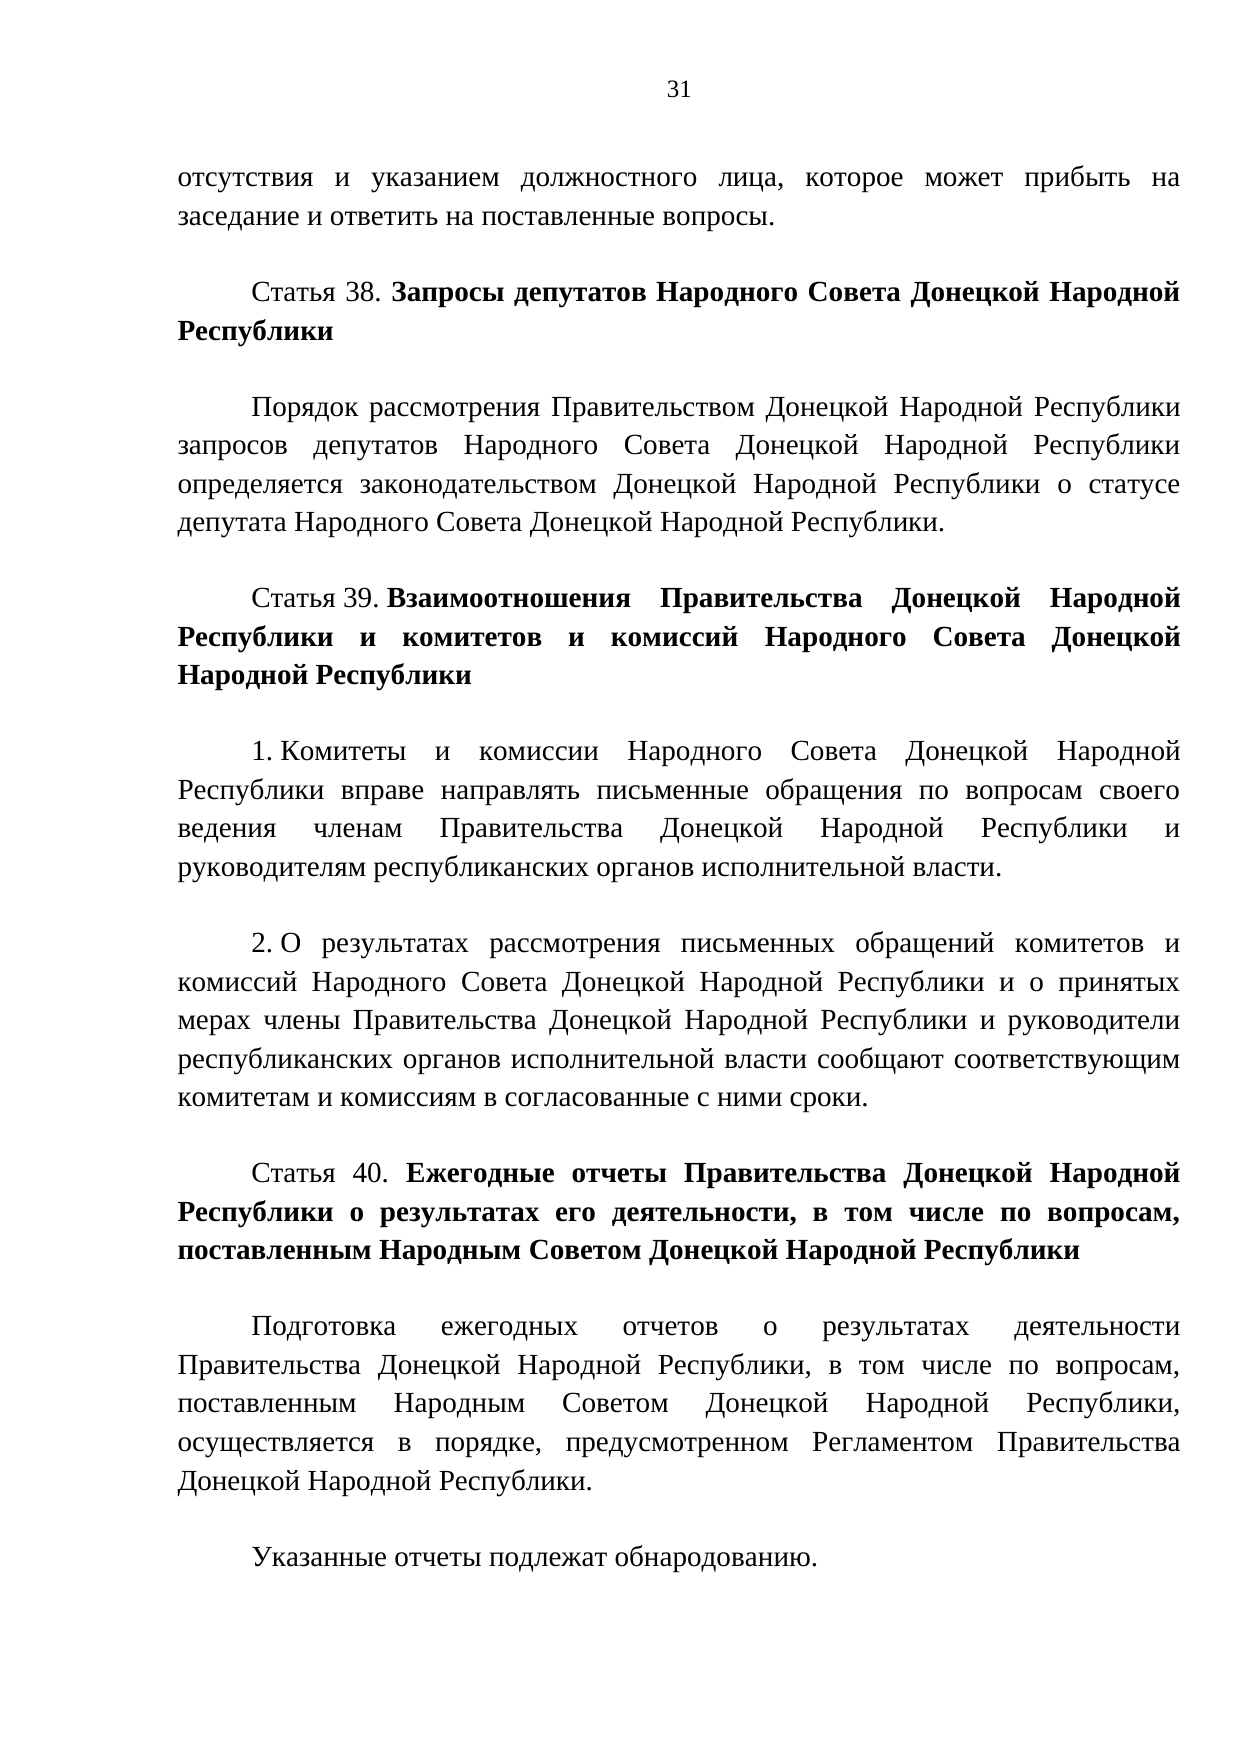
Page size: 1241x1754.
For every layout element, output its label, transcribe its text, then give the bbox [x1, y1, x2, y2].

text Указанные отчеты подлежат обнародованию. [177, 1539, 1181, 1572]
text Статья 39. Взаимоотношения Правительства Донецкой Народной Республики и комитетов и комиссий Народного Совета Донецкой Народной Республики [177, 580, 1181, 691]
text Порядок рассмотрения Правительством Донецкой Народной Республики запросов депутатов Народного Совета Донецкой Народной Республики определяется законодательством Донецкой Народной Республики о статусе депутата Народного Совета Донецкой Народной Республики. [177, 389, 1181, 538]
text Статья 38. Запросы депутатов Народного Совета Донецкой Народной Республики [177, 274, 1181, 346]
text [177, 159, 1181, 232]
text Подготовка ежегодных отчетов о результатах деятельности Правительства Донецкой Народной Республики, в том числе по вопросам, поставленным Народным Советом Донецкой Народной Республики, осуществляется в порядке, предусмотренном Регламентом Правительства Донецкой Народной Республики. [177, 1308, 1181, 1496]
text 2. О результатах рассмотрения письменных обращений комитетов и комиссий Народного Совета Донецкой Народной Республики и о принятых мерах члены Правительства Донецкой Народной Республики и руководители республиканских органов исполнительной власти сообщают соответствующим комитетам и комиссиям в согласованные с ними сроки. [177, 925, 1181, 1113]
text 1. Комитеты и комиссии Народного Совета Донецкой Народной Республики вправе направлять письменные обращения по вопросам своего ведения членам Правительства Донецкой Народной Республики и руководителям республиканских органов исполнительной власти. [177, 733, 1181, 883]
text Статья 40. Ежегодные отчеты Правительства Донецкой Народной Республики о результатах его деятельности, в том числе по вопросам, поставленным Народным Советом Донецкой Народной Республики [177, 1155, 1181, 1266]
